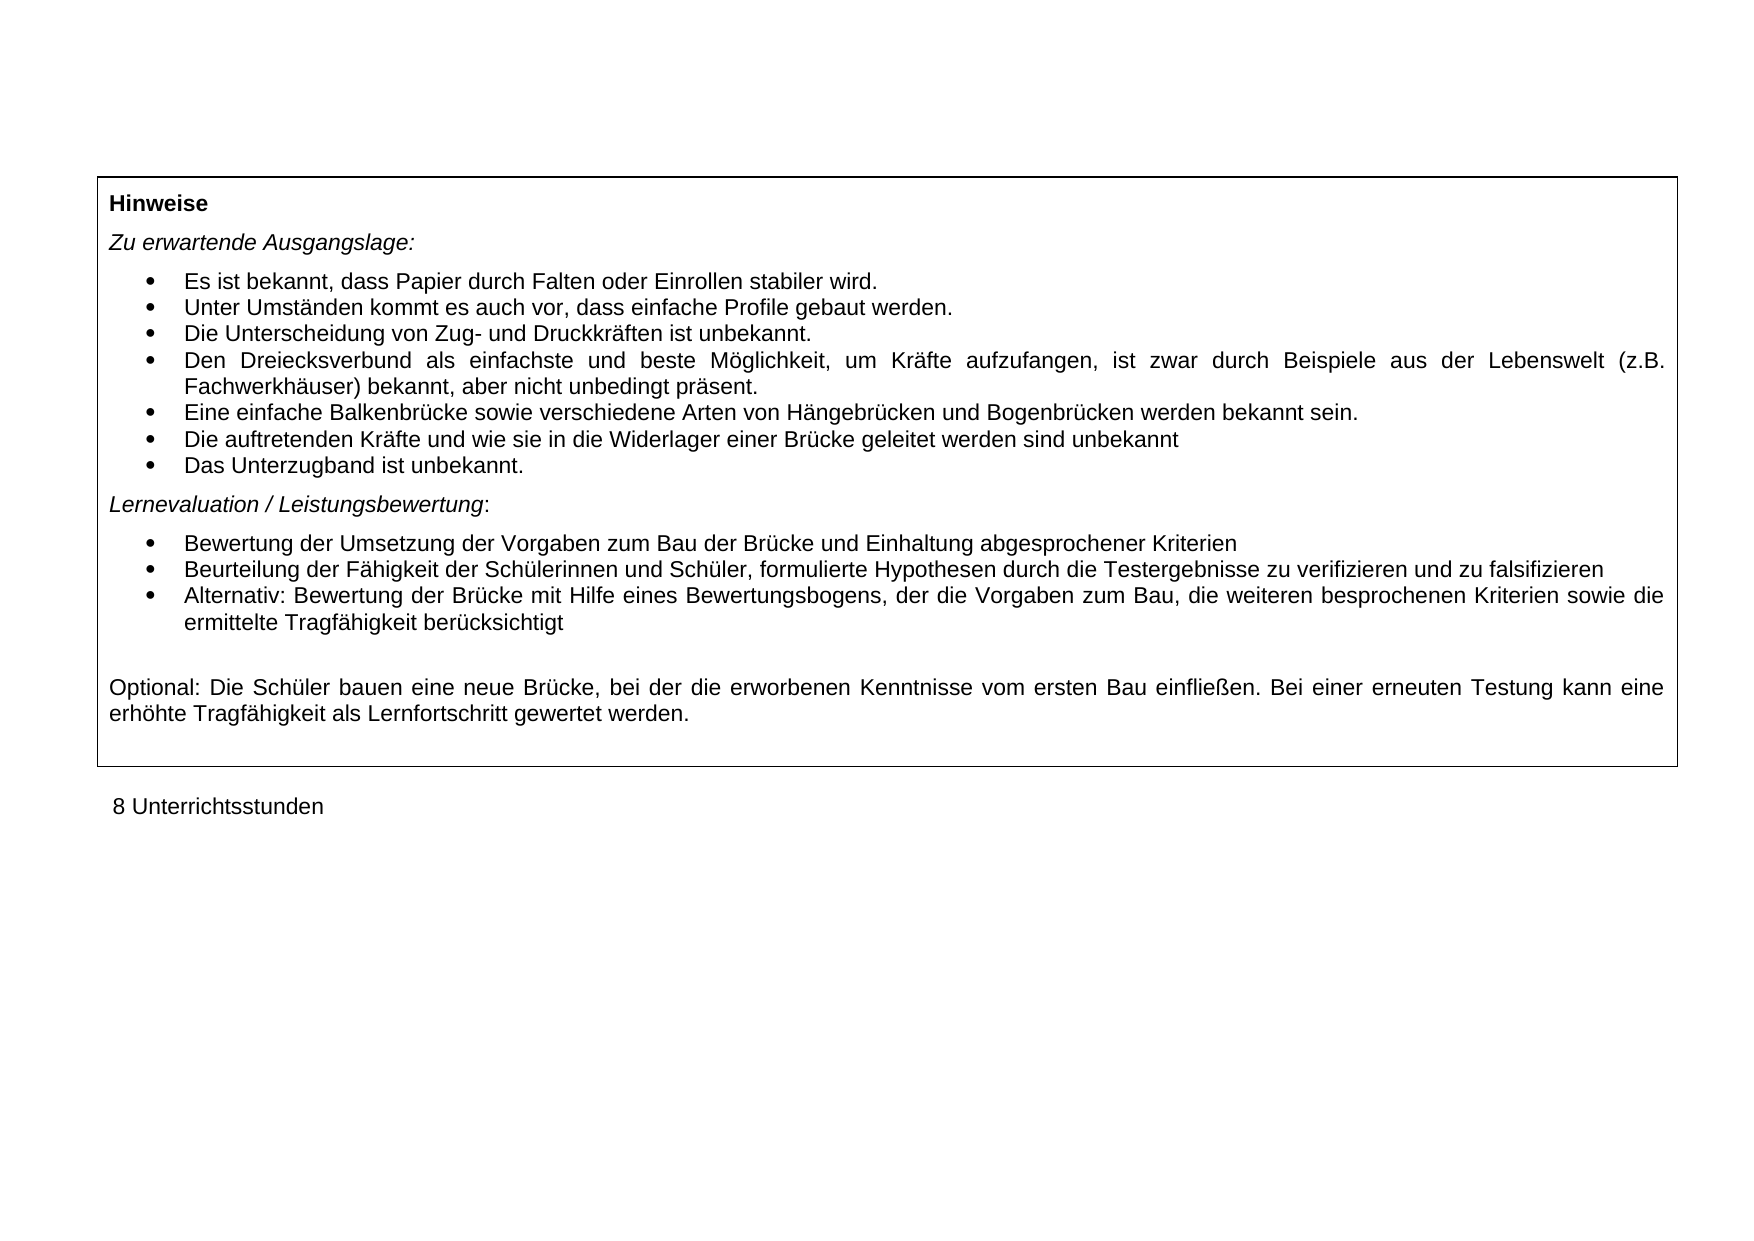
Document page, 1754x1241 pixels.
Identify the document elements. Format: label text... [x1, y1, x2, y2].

table_header Hinweise Zu erwartende Ausgangslage: Es ist bekannt, dass Papier durch Falten oder Einrollen stabiler wird. Unter Umständen kommt es auch vor, dass einfache Profile gebaut werden. Die Unterscheidung von Zug- und Druckkräften ist unbekannt. Den Dreiecksverbund als einfachste und beste Möglichkeit, um Kräfte aufzufangen, ist zwar durch Beispiele aus der Lebenswelt (z.B. Fachwerkhäuser) bekannt, aber nicht unbedingt präsent. Eine einfache Balkenbrücke sowie verschiedene Arten von Hängebrücken und Bogenbrücken werden bekannt sein. Die auftretenden Kräfte und wie sie in die Widerlager einer Brücke geleitet werden sind unbekannt Das Unterzugband ist unbekannt. Lernevaluation / Leistungsbewertung: Bewertung der Umsetzung der Vorgaben zum Bau der Brücke und Einhaltung abgesprochener Kriterien Beurteilung der Fähigkeit der Schülerinnen und Schüler, formulierte Hypothesen durch die Testergebnisse zu verifizieren und zu falsifizieren Alternativ: Bewertung der Brücke mit Hilfe eines Bewertungsbogens, der die Vorgaben zum Bau, die weiteren besprochenen Kriterien sowie die ermittelte Tragfähigkeit berücksichtigt Optional: Die Schüler bauen eine neue Brücke, bei der die erworbenen Kenntnisse vom ersten Bau einfließen. Bei einer erneuten Testung kann eine erhöhte Tragfähigkeit als Lernfortschritt gewertet werden. [98, 178, 1677, 766]
text 8 Unterrichtsstunden [112, 793, 1641, 819]
